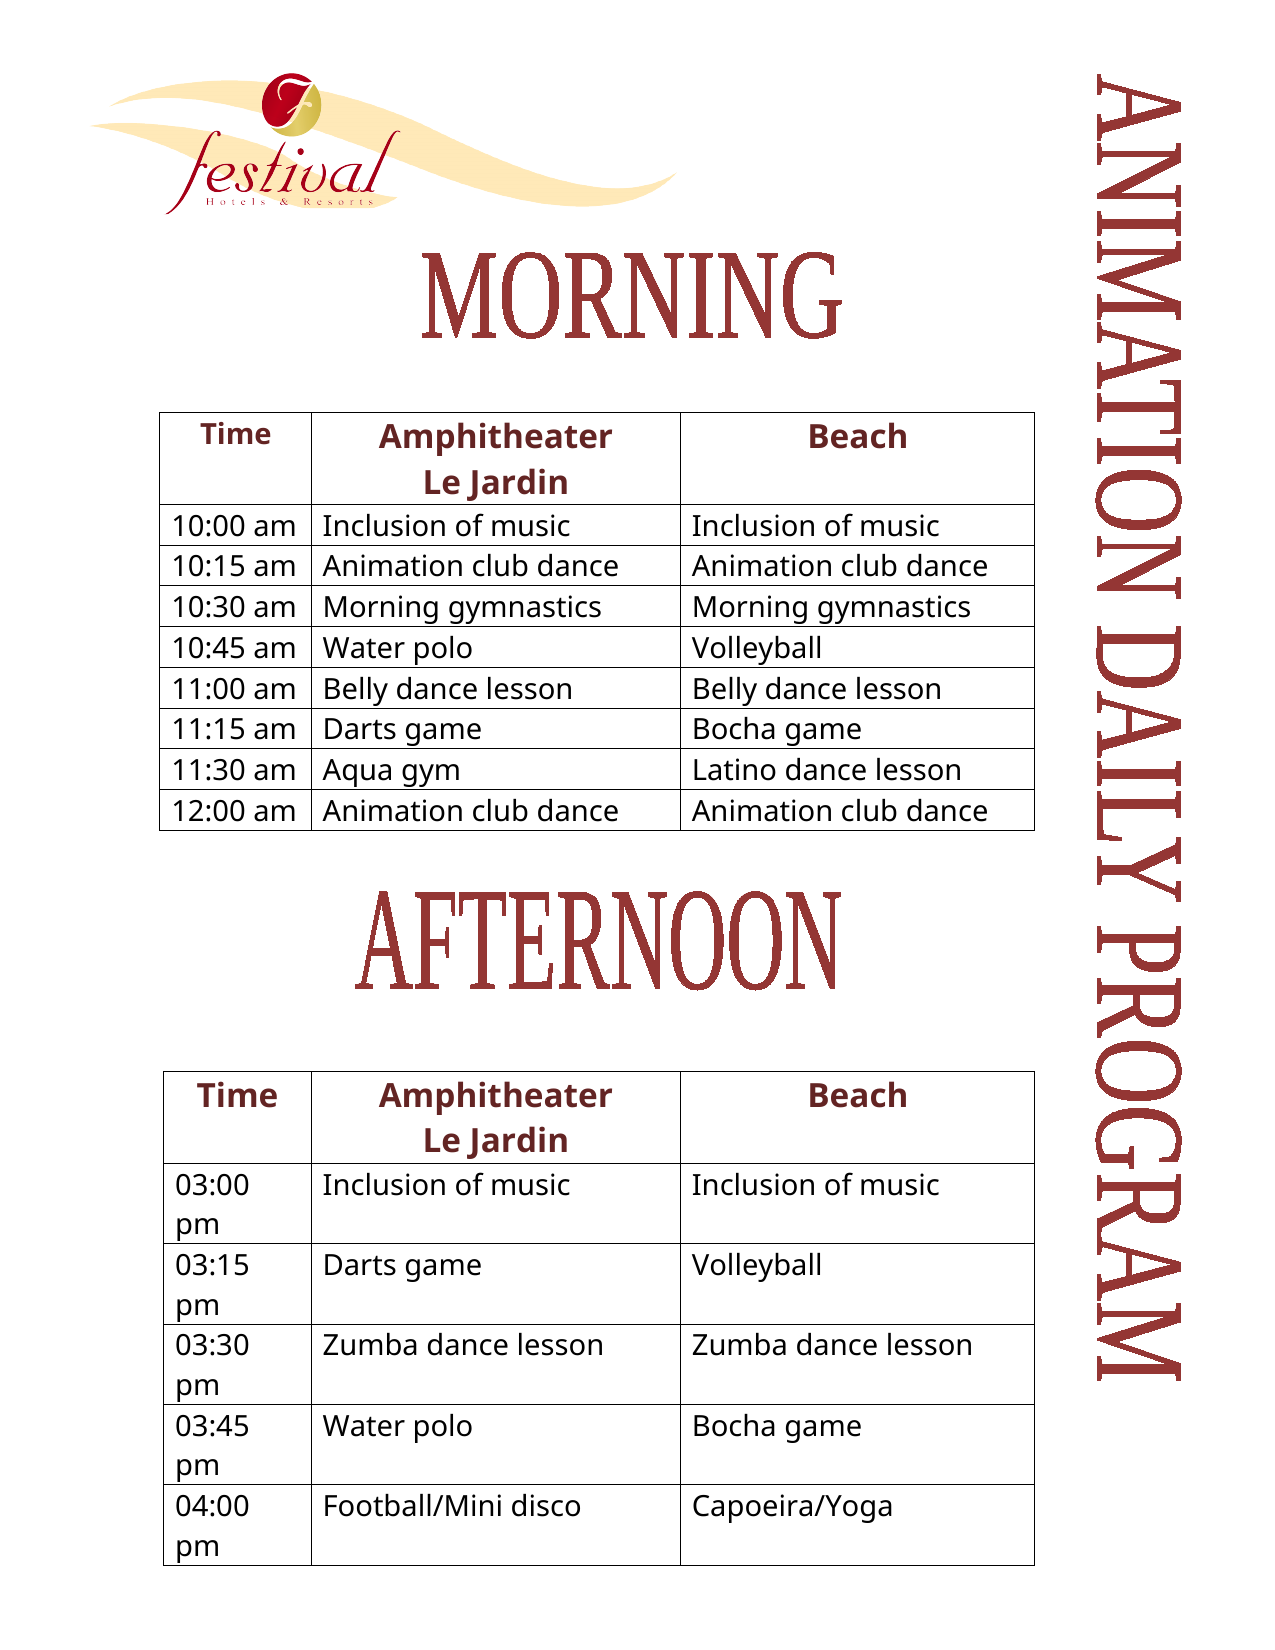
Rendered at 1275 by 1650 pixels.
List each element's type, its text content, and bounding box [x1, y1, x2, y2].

table_header Time [164, 1072, 311, 1163]
table_cell Football/Mini disco [312, 1485, 680, 1565]
table_cell Zumba dance lesson [681, 1325, 1034, 1404]
table_cell Morning gymnastics [681, 586, 1034, 626]
table_cell Morning gymnastics [312, 586, 680, 626]
table_cell 10:15 am [160, 546, 311, 585]
table_cell Animation club dance [681, 546, 1034, 585]
table_cell Animation club dance [312, 546, 680, 585]
picture [88, 70, 678, 215]
table_cell 10:45 am [160, 627, 311, 667]
table_cell 11:15 am [160, 709, 311, 748]
table_cell Darts game [312, 709, 680, 748]
table_header Time [160, 413, 311, 504]
table_cell Zumba dance lesson [312, 1325, 680, 1404]
table_cell Volleyball [681, 627, 1034, 667]
table_cell Water polo [312, 1405, 680, 1484]
table_cell Belly dance lesson [312, 668, 680, 708]
table_cell 03:45 pm [164, 1405, 311, 1484]
table_cell 11:00 am [160, 668, 311, 708]
table_header Amphitheater Le Jardin [312, 1072, 680, 1163]
table_cell Animation club dance [312, 790, 680, 830]
table_cell Latino dance lesson [681, 749, 1034, 789]
table_cell Inclusion of music [312, 1164, 680, 1243]
table_cell 12:00 am [160, 790, 311, 830]
table_cell Inclusion of music [312, 505, 680, 545]
table_cell Water polo [312, 627, 680, 667]
table_cell Volleyball [681, 1244, 1034, 1323]
table_cell 03:15 pm [164, 1244, 311, 1323]
table_cell Animation club dance [681, 790, 1034, 830]
table_cell Bocha game [681, 1405, 1034, 1484]
table_cell 10:00 am [160, 505, 311, 545]
table_cell 10:30 am [160, 586, 311, 626]
table_header Amphitheater Le Jardin [312, 413, 680, 504]
table_cell Inclusion of music [681, 1164, 1034, 1243]
table_cell 11:30 am [160, 749, 311, 789]
table_cell Darts game [312, 1244, 680, 1323]
table_header Beach [681, 1072, 1034, 1163]
table_header Beach [681, 413, 1034, 504]
table_cell 03:00 pm [164, 1164, 311, 1243]
table_cell Bocha game [681, 709, 1034, 748]
table_cell Capoeira/Yoga [681, 1485, 1034, 1565]
table_cell 04:00 pm [164, 1485, 311, 1565]
table_cell Inclusion of music [681, 505, 1034, 545]
table_cell Aqua gym [312, 749, 680, 789]
table_cell 03:30 pm [164, 1325, 311, 1404]
table_cell Belly dance lesson [681, 668, 1034, 708]
